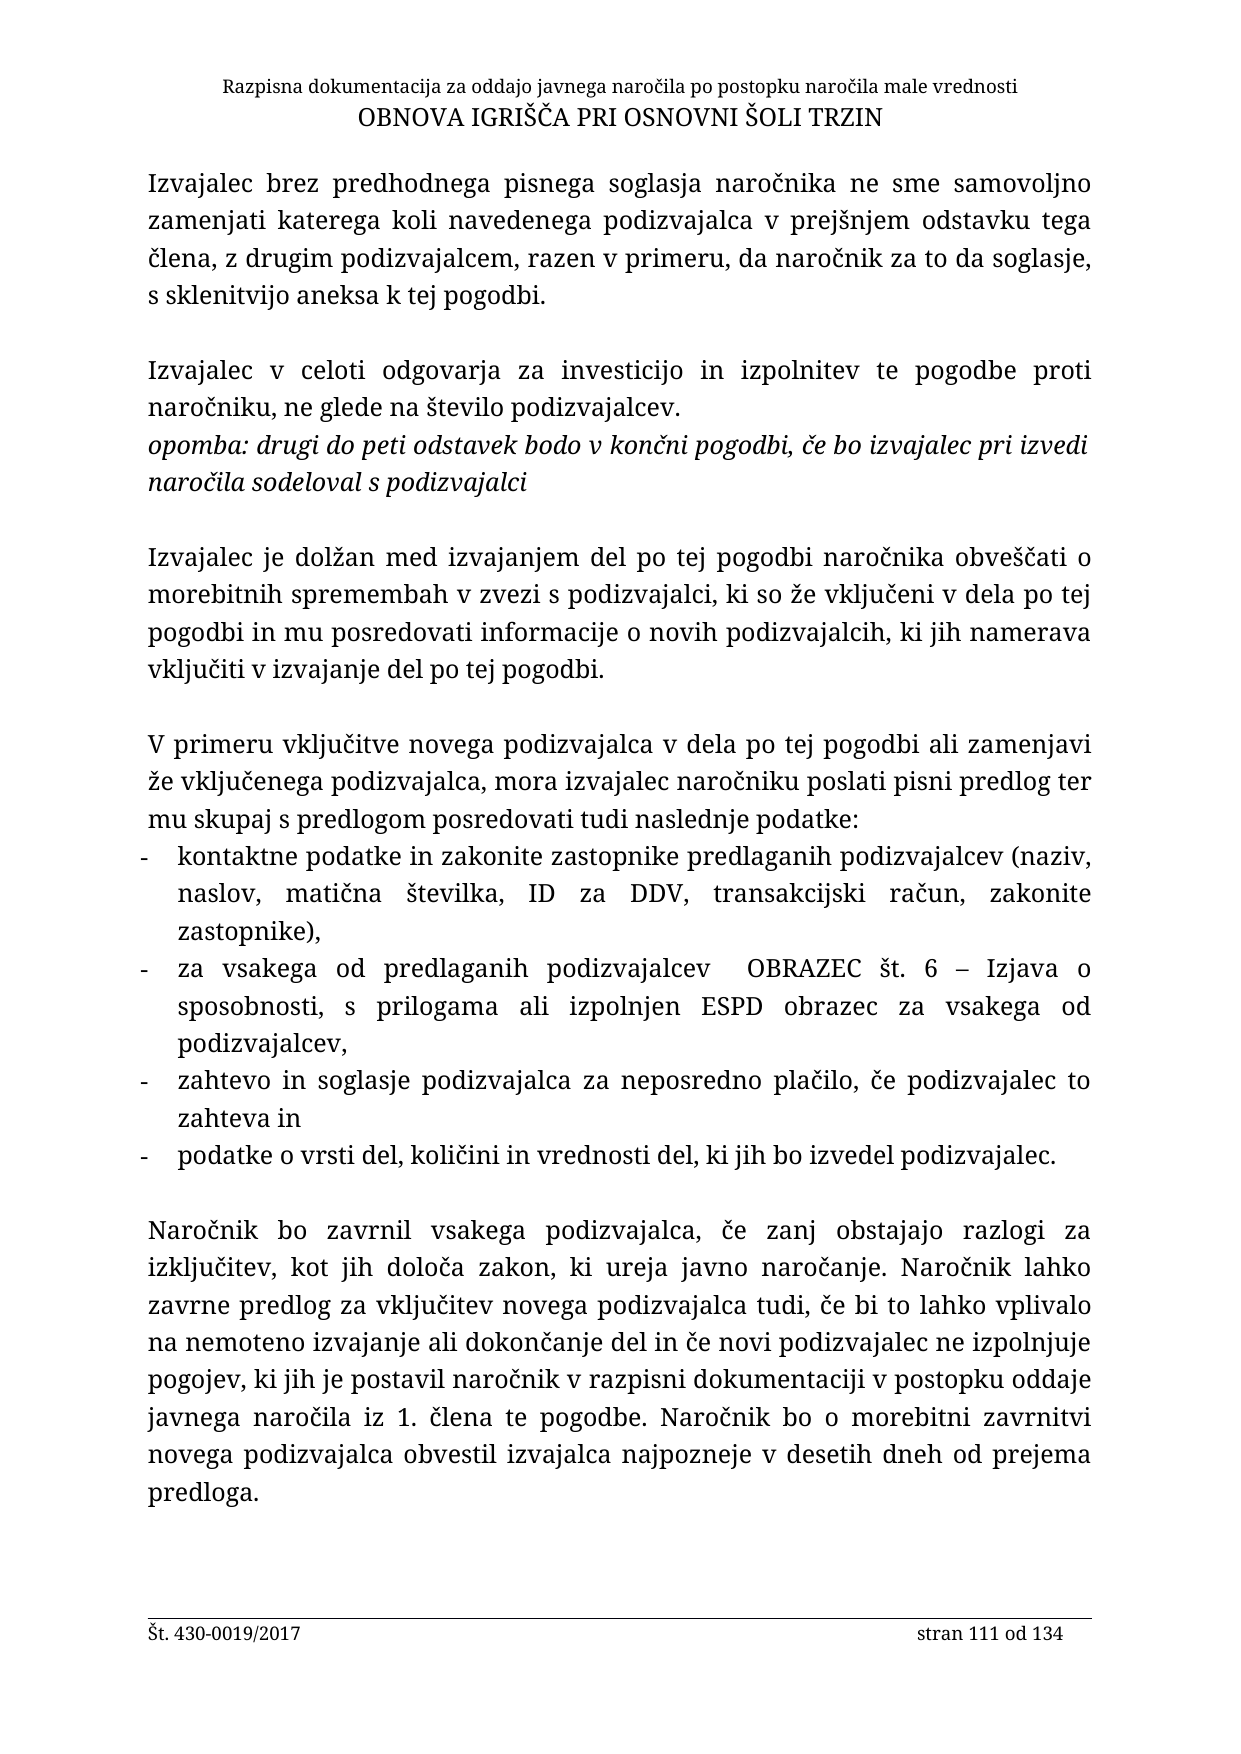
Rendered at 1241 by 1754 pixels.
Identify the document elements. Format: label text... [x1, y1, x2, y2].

text Izvajalec v celoti odgovarja za investicijo in izpolnitev te pogodbe proti naročniku, ne glede na število podizvajalcev. [148, 352, 1092, 424]
text opomba: drugi do peti odstavek bodo v končni pogodbi, če bo izvajalec pri izvedi naročila sodeloval s podizvajalci [148, 427, 1092, 499]
list kontaktne podatke in zakonite zastopnike predlaganih podizvajalcev (naziv, naslov, matična številka, ID za DDV, transakcijski račun, zakonite zastopnike), [140, 839, 1092, 947]
text Izvajalec je dolžan med izvajanjem del po tej pogodbi naročnika obveščati o morebitnih spremembah v zvezi s podizvajalci, ki so že vključeni v dela po tej pogodbi in mu posredovati informacije o novih podizvajalcih, ki jih namerava vključiti v izvajanje del po tej pogodbi. [148, 539, 1092, 686]
text V primeru vključitve novega podizvajalca v dela po tej pogodbi ali zamenjavi že vključenega podizvajalca, mora izvajalec naročniku poslati pisni predlog ter mu skupaj s predlogom posredovati tudi naslednje podatke: [148, 726, 1092, 835]
list zahtevo in soglasje podizvajalca za neposredno plačilo, če podizvajalec to zahteva in [140, 1063, 1092, 1134]
list podatke o vrsti del, količini in vrednosti del, ki jih bo izvedel podizvajalec. [140, 1138, 1092, 1172]
list za vsakega od predlaganih podizvajalcev OBRAZEC št. 6 – Izjava o sposobnosti, s prilogama ali izpolnjen ESPD obrazec za vsakega od podizvajalcev, [140, 951, 1092, 1060]
text Izvajalec brez predhodnega pisnega soglasja naročnika ne sme samovoljno zamenjati katerega koli navedenega podizvajalca v prejšnjem odstavku tega člena, z drugim podizvajalcem, razen v primeru, da naročnik za to da soglasje, s sklenitvijo aneksa k tej pogodbi. [148, 166, 1092, 312]
text Naročnik bo zavrnil vsakega podizvajalca, če zanj obstajajo razlogi za izključitev, kot jih določa zakon, ki ureja javno naročanje. Naročnik lahko zavrne predlog za vključitev novega podizvajalca tudi, če bi to lahko vplivalo na nemoteno izvajanje ali dokončanje del in če novi podizvajalec ne izpolnjuje pogojev, ki jih je postavil naročnik v razpisni dokumentaciji v postopku oddaje javnega naročila iz 1. člena te pogodbe. Naročnik bo o morebitni zavrnitvi novega podizvajalca obvestil izvajalca najpozneje v desetih dneh od prejema predloga. [148, 1213, 1092, 1508]
